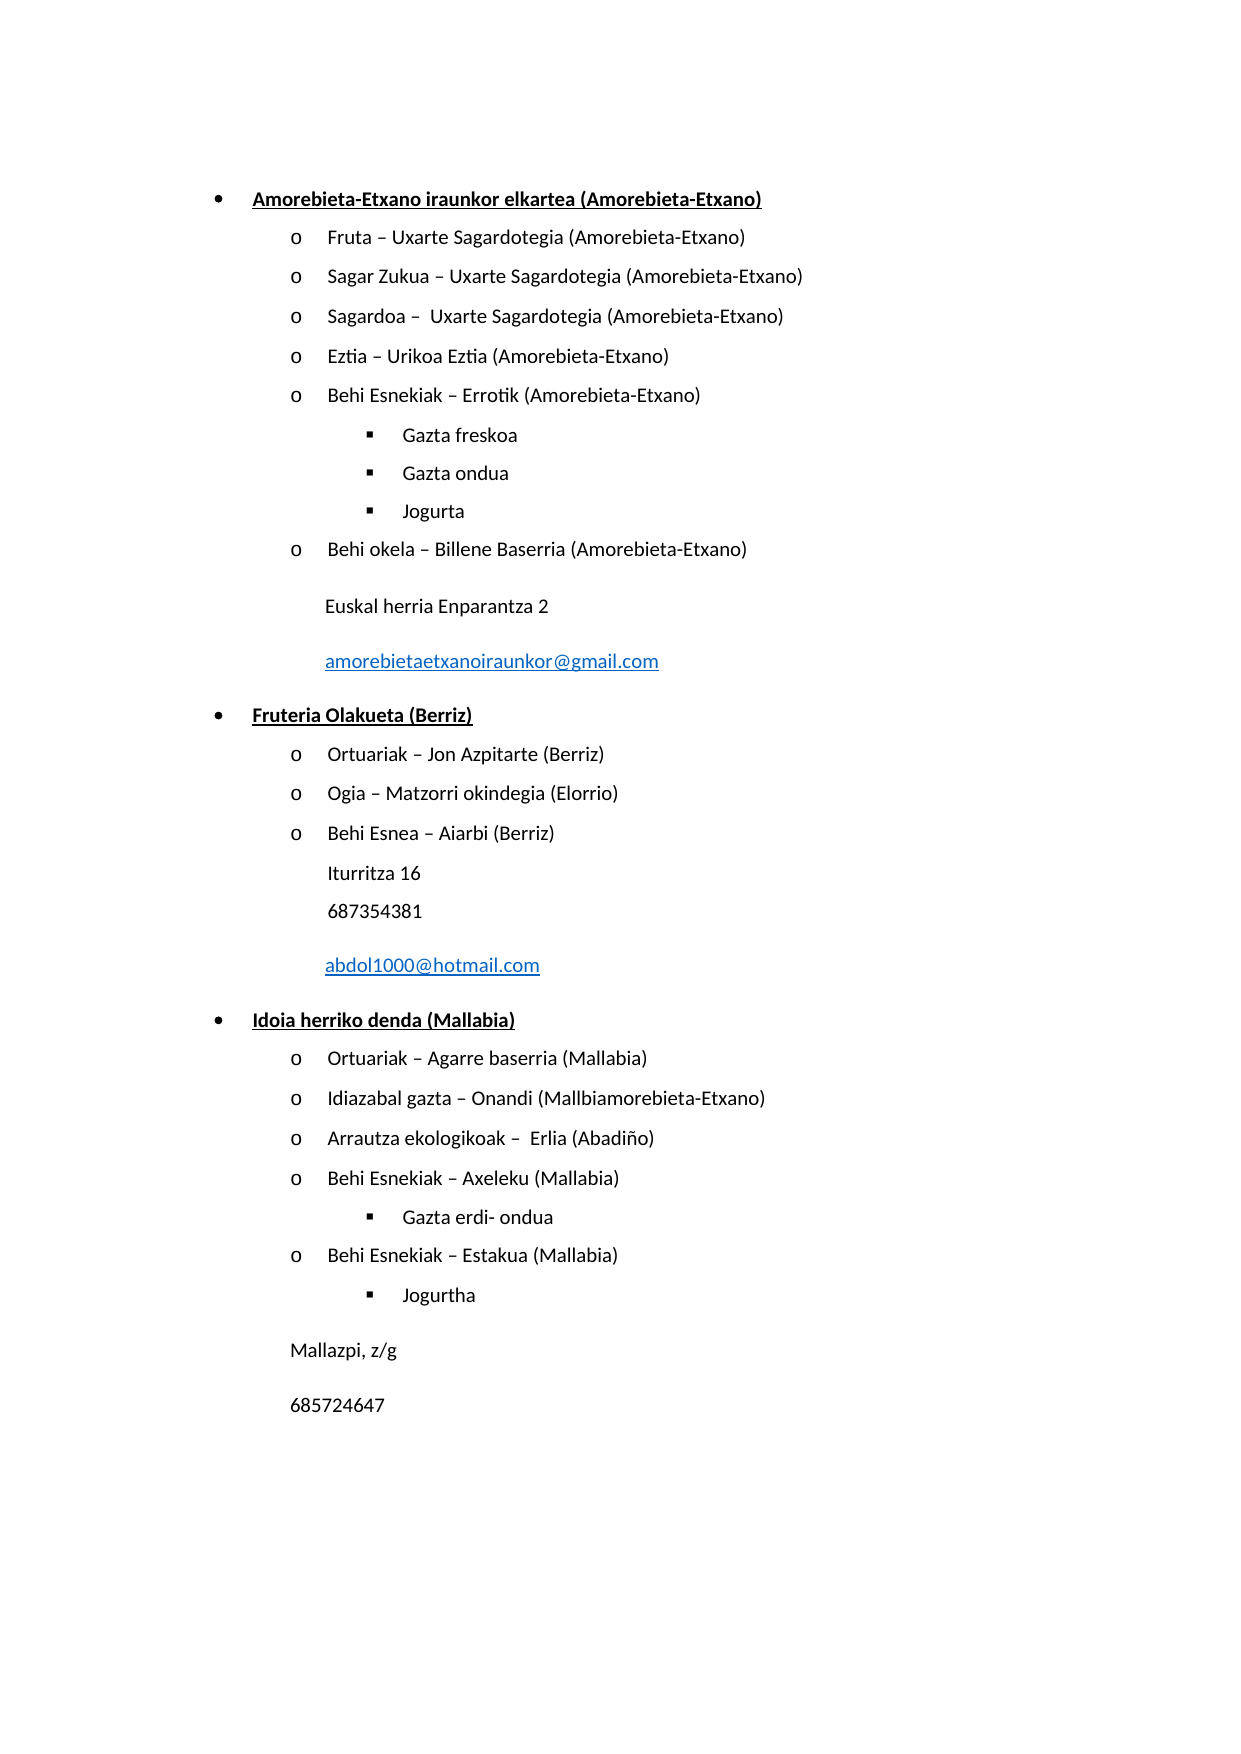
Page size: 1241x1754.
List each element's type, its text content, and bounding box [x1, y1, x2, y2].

text abdol1000@hotmail.com [290, 953, 1063, 978]
list Amorebieta-Etxano iraunkor elkartea (Amorebieta-Etxano) [215, 186, 1063, 211]
list Idoia herriko denda (Mallabia) [215, 1007, 1063, 1033]
list Gazta freskoa [365, 422, 1063, 448]
list Fruta – Uxarte Sagardotegia (Amorebieta-Etxano) [290, 224, 1063, 250]
list Sagar Zukua – Uxarte Sagardotegia (Amorebieta-Etxano) [290, 263, 1063, 290]
list Ortuariak – Agarre baserria (Mallabia) [290, 1046, 1063, 1072]
list Behi okela – Billene Baserria (Amorebieta-Etxano) [290, 537, 1063, 563]
text amorebietaetxanoiraunkor@gmail.com [290, 648, 1063, 673]
list Sagardoa – Uxarte Sagardotegia (Amorebieta-Etxano) [290, 303, 1063, 330]
list Idiazabal gazta – Onandi (Mallbiamorebieta-Etxano) [290, 1085, 1063, 1112]
text 685724647 [290, 1392, 1063, 1417]
list Gazta ondua [365, 460, 1063, 486]
list Jogurtha [365, 1282, 1063, 1308]
list Behi Esnekiak – Estakua (Mallabia) [290, 1242, 1063, 1269]
list Iturritza 16 [327, 860, 1063, 885]
list Jogurta [365, 498, 1063, 524]
list Ogia – Matzorri okindegia (Elorrio) [290, 780, 1063, 807]
text Euskal herria Enparantza 2 [290, 593, 1063, 618]
text Mallazpi, z/g [290, 1337, 1063, 1362]
list 687354381 [327, 898, 1063, 923]
list Ortuariak – Jon Azpitarte (Berriz) [290, 741, 1063, 767]
list Behi Esnekiak – Axeleku (Mallabia) [290, 1165, 1063, 1191]
list Behi Esnekiak – Errotik (Amorebieta-Etxano) [290, 383, 1063, 409]
list Eztia – Urikoa Eztia (Amorebieta-Etxano) [290, 343, 1063, 369]
list Fruteria Olakueta (Berriz) [215, 703, 1063, 728]
list Behi Esnea – Aiarbi (Berriz) [290, 820, 1063, 847]
list Gazta erdi- ondua [365, 1204, 1063, 1230]
list Arrautza ekologikoak – Erlia (Abadiño) [290, 1125, 1063, 1151]
